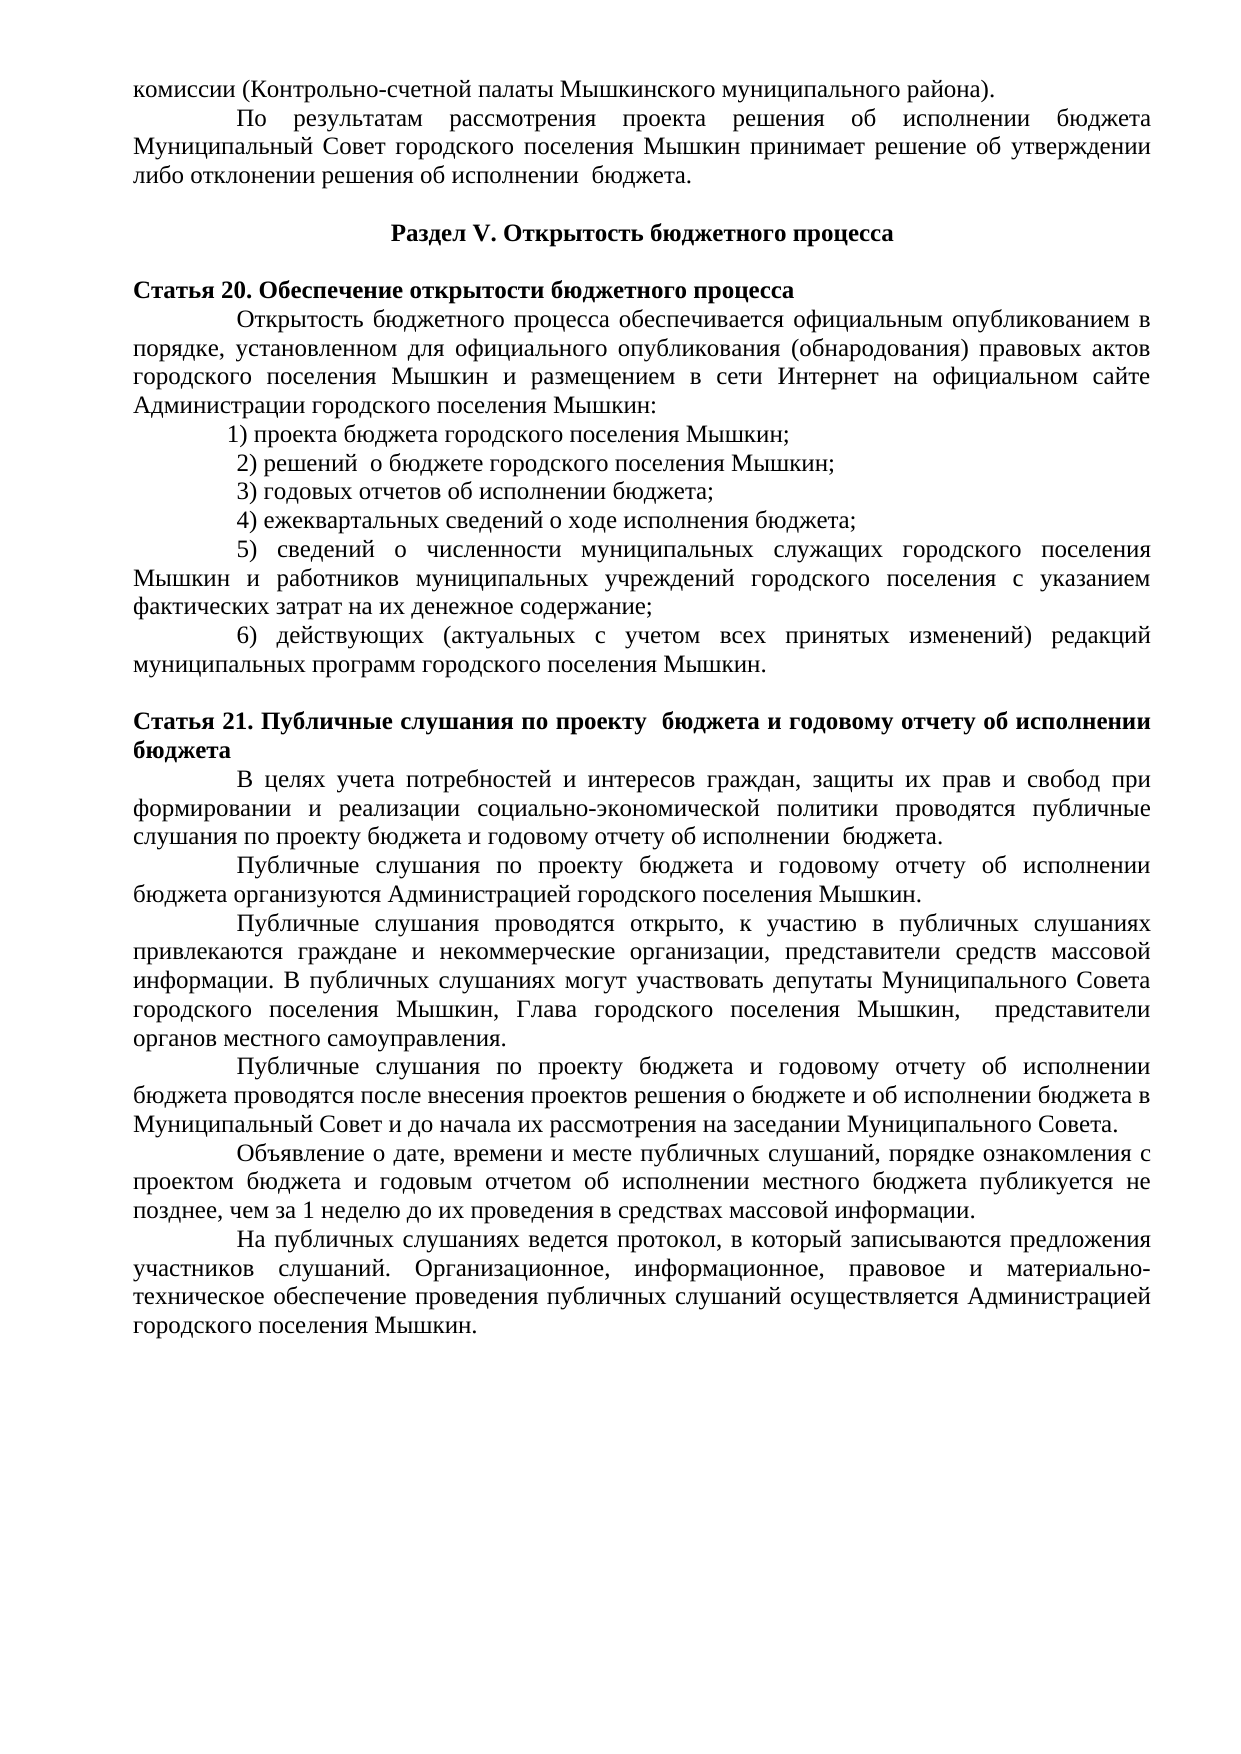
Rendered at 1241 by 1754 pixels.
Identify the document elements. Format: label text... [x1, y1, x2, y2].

text На публичных слушаниях ведется протокол, в который записываются предложения участников слушаний. Организационное, информационное, правовое и материально-техническое обеспечение проведения публичных слушаний осуществляется Администрацией городского поселения Мышкин. [133, 1224, 1152, 1339]
text Статья 20. Обеспечение открытости бюджетного процесса [133, 275, 1152, 304]
text Публичные слушания по проекту бюджета и годовому отчету об исполнении бюджета организуются Администрацией городского поселения Мышкин. [133, 850, 1152, 908]
text Объявление о дате, времени и месте публичных слушаний, порядке ознакомления с проектом бюджета и годовым отчетом об исполнении местного бюджета публикуется не позднее, чем за 1 неделю до их проведения в средствах массовой информации. [133, 1138, 1152, 1224]
text В целях учета потребностей и интересов граждан, защиты их прав и свобод при формировании и реализации социально-экономической политики проводятся публичные слушания по проекту бюджета и годовому отчету об исполнении бюджета. [133, 764, 1152, 850]
text Публичные слушания по проекту бюджета и годовому отчету об исполнении бюджета проводятся после внесения проектов решения о бюджете и об исполнении бюджета в Муниципальный Совет и до начала их рассмотрения на заседании Муниципального Совета. [133, 1051, 1152, 1138]
text Статья 21. Публичные слушания по проекту бюджета и годовому отчету об исполнении бюджета [133, 706, 1152, 764]
text Раздел V. Открытость бюджетного процесса [133, 218, 1152, 246]
text 4) ежеквартальных сведений о ходе исполнения бюджета; [133, 505, 1152, 534]
text 2) решений о бюджете городского поселения Мышкин; [133, 448, 1152, 476]
text Открытость бюджетного процесса обеспечивается официальным опубликованием в порядке, установленном для официального опубликования (обнародования) правовых актов городского поселения Мышкин и размещением в сети Интернет на официальном сайте Администрации городского поселения Мышкин: [133, 304, 1152, 419]
text 1) проекта бюджета городского поселения Мышкин; [133, 419, 1152, 448]
text 5) сведений о численности муниципальных служащих городского поселения Мышкин и работников муниципальных учреждений городского поселения с указанием фактических затрат на их денежное содержание; [133, 534, 1152, 620]
text Публичные слушания проводятся открыто, к участию в публичных слушаниях привлекаются граждане и некоммерческие организации, представители средств массовой информации. В публичных слушаниях могут участвовать депутаты Муниципального Совета городского поселения Мышкин, Глава городского поселения Мышкин, представители органов местного самоуправления. [133, 908, 1152, 1051]
text 3) годовых отчетов об исполнении бюджета; [133, 476, 1152, 505]
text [133, 74, 1152, 103]
text 6) действующих (актуальных с учетом всех принятых изменений) редакций муниципальных программ городского поселения Мышкин. [133, 620, 1152, 678]
text По результатам рассмотрения проекта решения об исполнении бюджета Муниципальный Совет городского поселения Мышкин принимает решение об утверждении либо отклонении решения об исполнении бюджета. [133, 103, 1152, 189]
